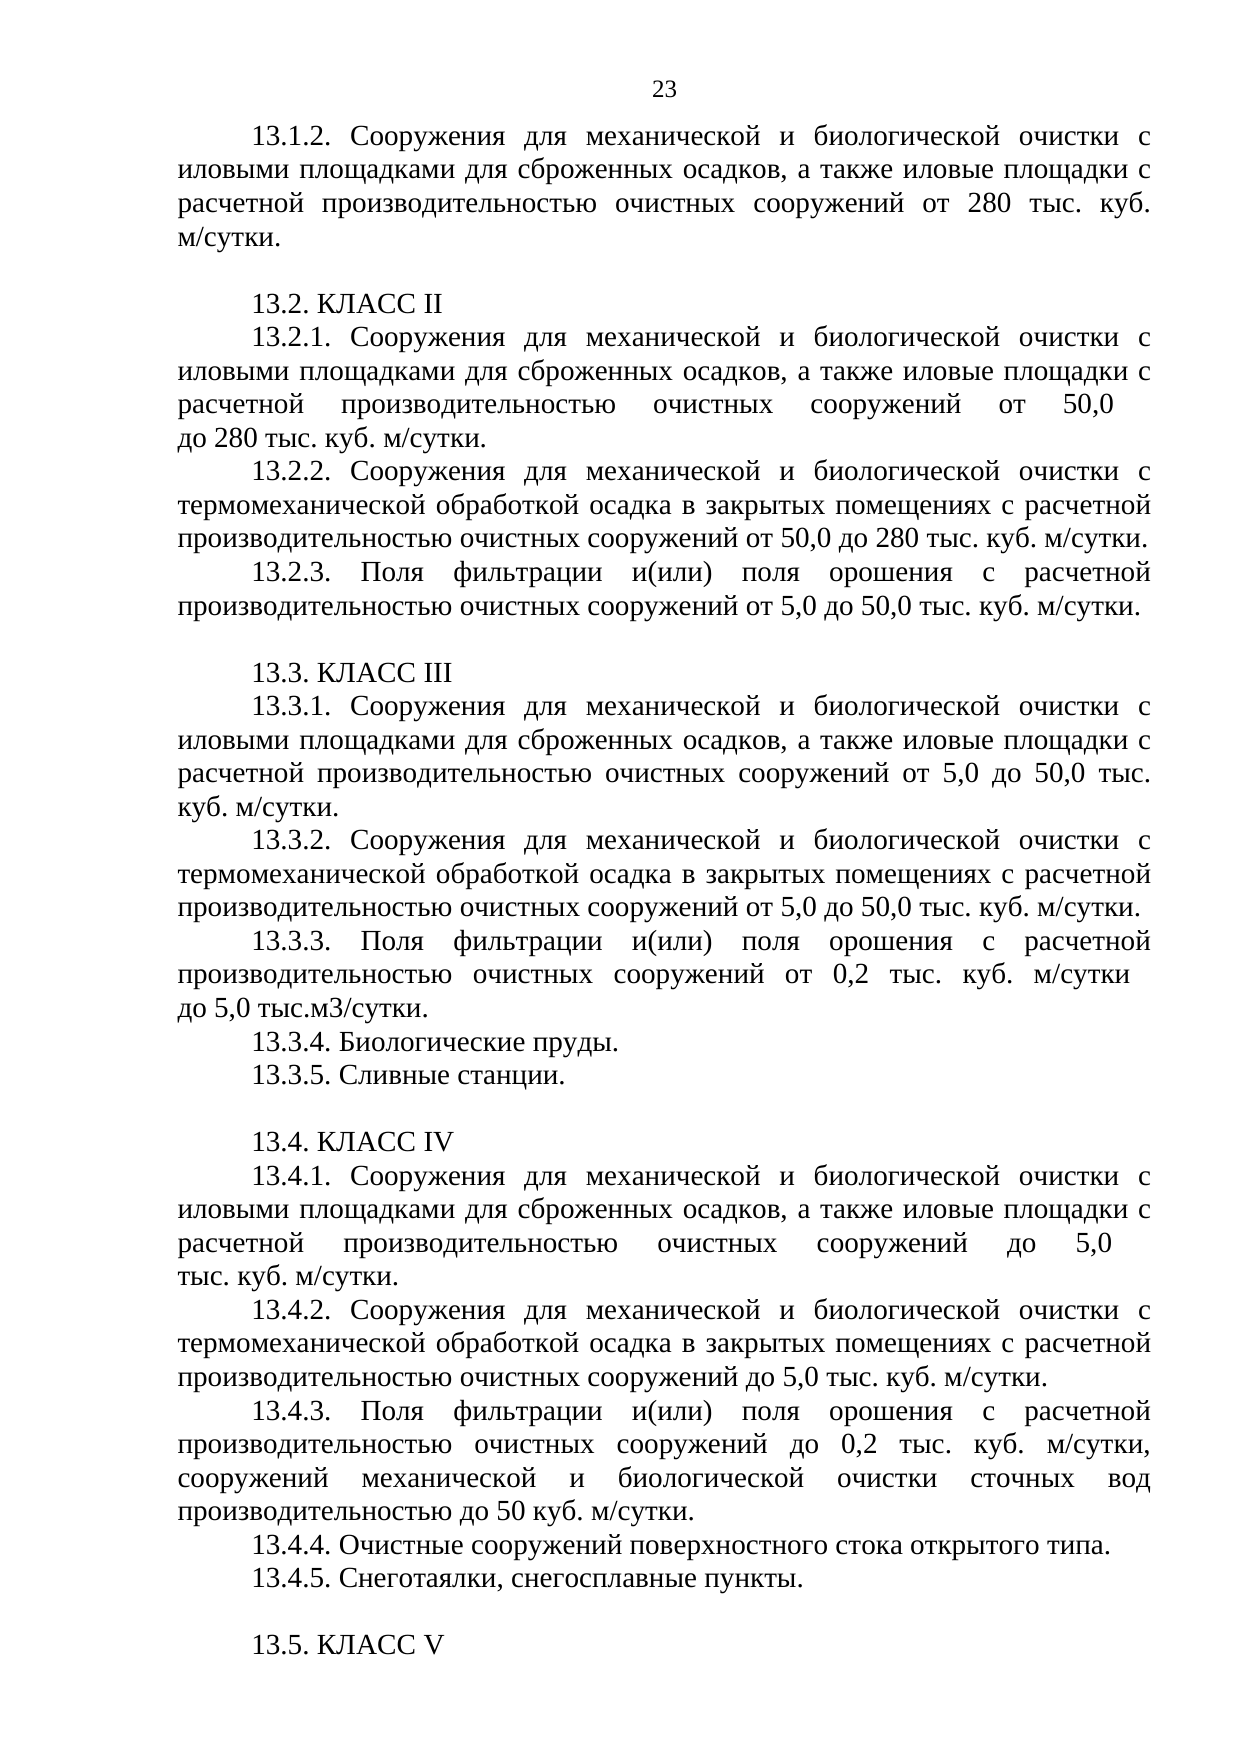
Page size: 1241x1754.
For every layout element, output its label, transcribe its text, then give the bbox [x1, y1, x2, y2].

text 13.4.3. Поля фильтрации и(или) поля орошения с расчетной производительностью очистных сооружений до 0,2 тыс. куб. м/сутки, сооружений механической и биологической очистки сточных вод производительностью до 50 куб. м/сутки. [177, 1393, 1152, 1527]
text 13.3.1. Сооружения для механической и биологической очистки с иловыми площадками для сброженных осадков, а также иловые площадки с расчетной производительностью очистных сооружений от 5,0 до 50,0 тыс. куб. м/сутки. [177, 688, 1152, 822]
text 13.5. КЛАСС V [177, 1627, 1152, 1661]
text 13.4. КЛАСС IV [177, 1124, 1152, 1158]
text 13.3.2. Сооружения для механической и биологической очистки с термомеханической обработкой осадка в закрытых помещениях с расчетной производительностью очистных сооружений от 5,0 до 50,0 тыс. куб. м/сутки. [177, 822, 1152, 923]
text 13.2.1. Сооружения для механической и биологической очистки с иловыми площадками для сброженных осадков, а также иловые площадки с расчетной производительностью очистных сооружений от 50,0 до 280 тыс. куб. м/сутки. [177, 319, 1152, 453]
text 13.3.4. Биологические пруды. [177, 1024, 1152, 1057]
text 13.4.5. Снеготаялки, снегосплавные пункты. [177, 1560, 1152, 1594]
text 13.4.4. Очистные сооружений поверхностного стока открытого типа. [177, 1527, 1152, 1560]
text 13.1.2. Сооружения для механической и биологической очистки с иловыми площадками для сброженных осадков, а также иловые площадки с расчетной производительностью очистных сооружений от 280 тыс. куб. м/сутки. [177, 118, 1152, 252]
text 13.2.3. Поля фильтрации и(или) поля орошения с расчетной производительностью очистных сооружений от 5,0 до 50,0 тыс. куб. м/сутки. [177, 554, 1152, 621]
text 13.3.3. Поля фильтрации и(или) поля орошения с расчетной производительностью очистных сооружений от 0,2 тыс. куб. м/сутки до 5,0 тыс.м3/сутки. [177, 923, 1152, 1024]
text 13.4.2. Сооружения для механической и биологической очистки с термомеханической обработкой осадка в закрытых помещениях с расчетной производительностью очистных сооружений до 5,0 тыс. куб. м/сутки. [177, 1292, 1152, 1393]
text 13.2. КЛАСС II [177, 286, 1152, 319]
text 13.2.2. Сооружения для механической и биологической очистки с термомеханической обработкой осадка в закрытых помещениях с расчетной производительностью очистных сооружений от 50,0 до 280 тыс. куб. м/сутки. [177, 453, 1152, 554]
text 13.4.1. Сооружения для механической и биологической очистки с иловыми площадками для сброженных осадков, а также иловые площадки с расчетной производительностью очистных сооружений до 5,0 тыс. куб. м/сутки. [177, 1158, 1152, 1292]
text 13.3. КЛАСС III [177, 655, 1152, 688]
text 13.3.5. Сливные станции. [177, 1057, 1152, 1091]
